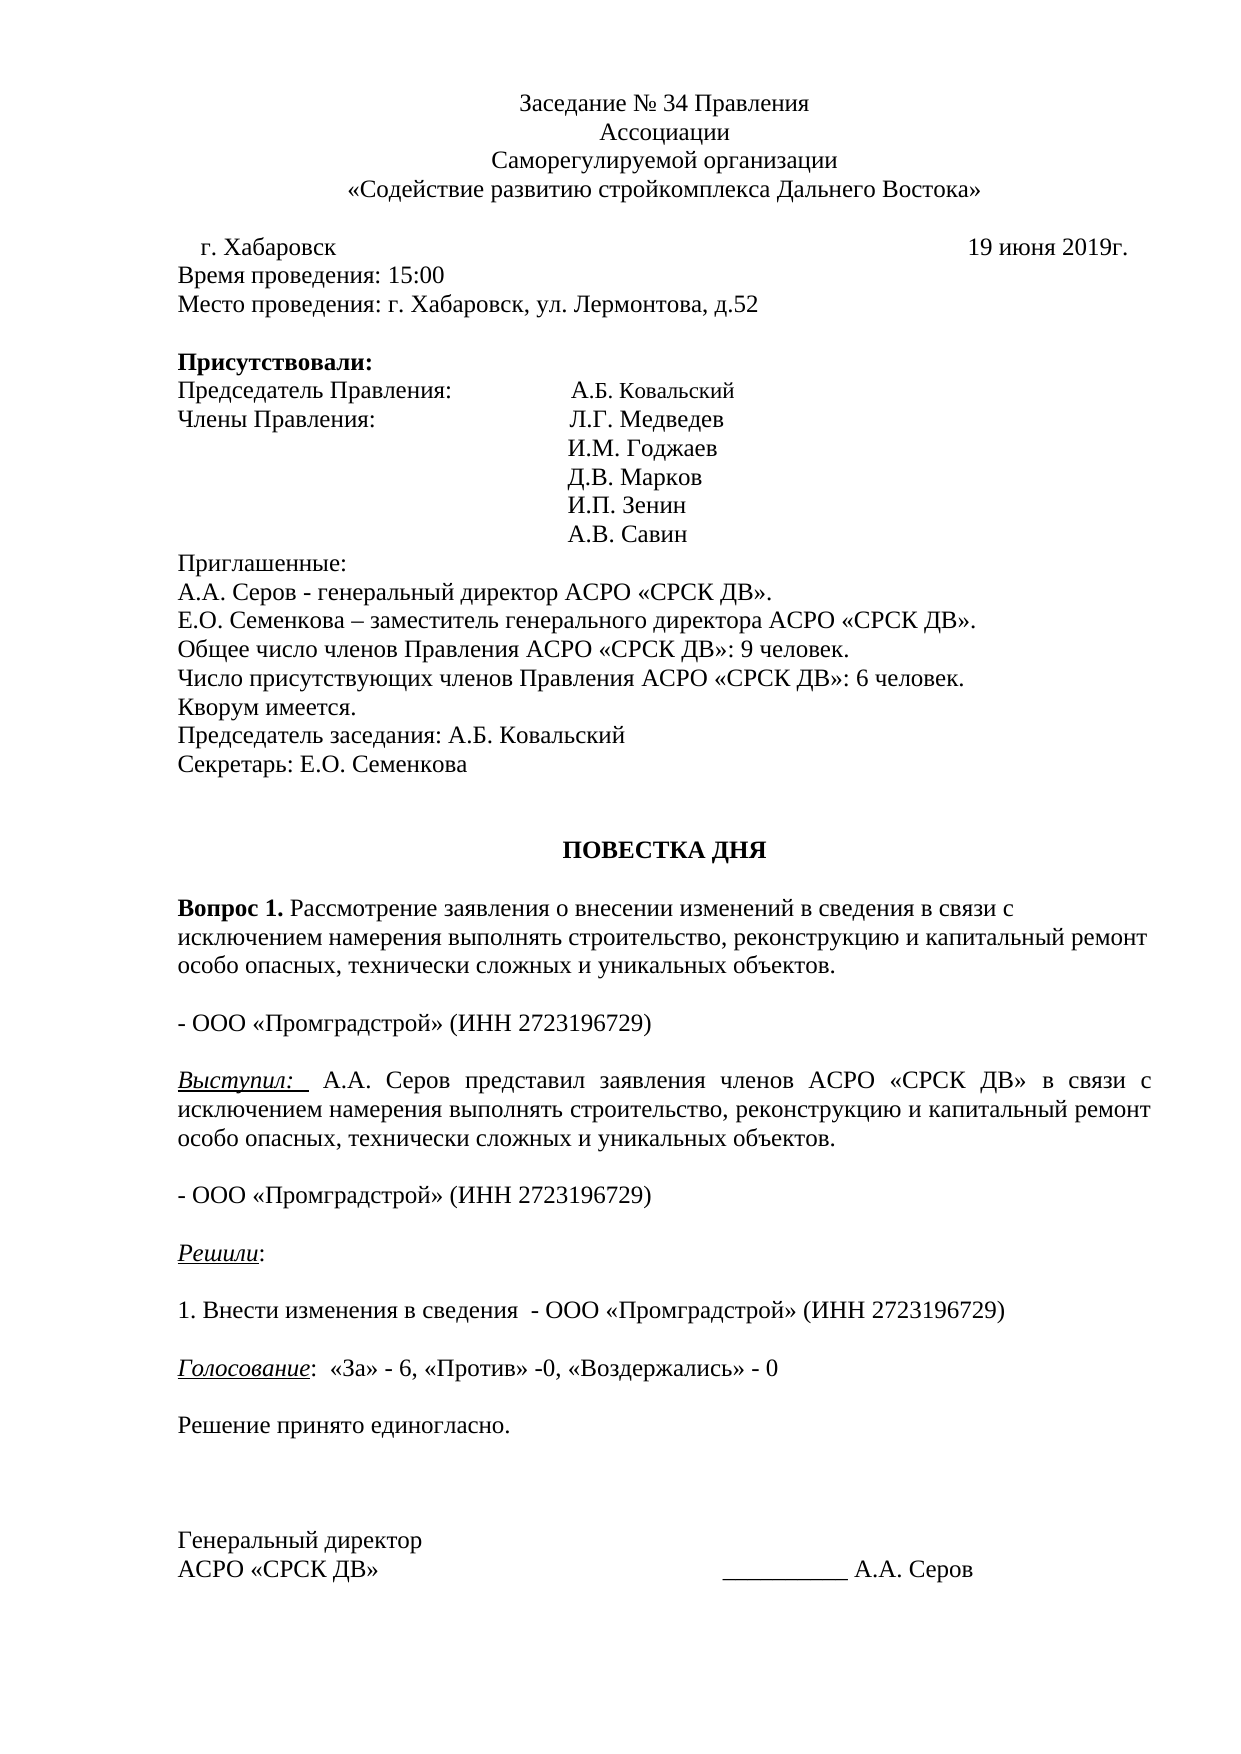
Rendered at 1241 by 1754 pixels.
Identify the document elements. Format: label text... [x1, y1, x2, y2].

text Заседание № 34 Правления [177, 88, 1152, 117]
text Ассоциации [177, 117, 1152, 145]
text Председатель Правления: А.Б. Ковальский [177, 375, 1152, 404]
text Голосование: «За» - 6, «Против» -0, «Воздержались» - 0 [177, 1353, 1152, 1382]
text И.М. Годжаев [561, 433, 1152, 462]
text Решение принято единогласно. [177, 1410, 1152, 1439]
text 1. Внести изменения в сведения - ООО «Промградстрой» (ИНН 2723196729) [177, 1295, 1152, 1324]
text Е.О. Семенкова – заместитель генерального директора АСРО «СРСК ДВ». [177, 605, 1152, 634]
text Секретарь: Е.О. Семенкова [177, 749, 1152, 778]
text Члены Правления: Л.Г. Медведев [177, 404, 1152, 433]
text Общее число членов Правления АСРО «СРСК ДВ»: 9 человек. [177, 634, 1152, 663]
text - ООО «Промградстрой» (ИНН 2723196729) [177, 1180, 1152, 1209]
text Решили: [177, 1238, 1152, 1267]
text г. Хабаровск 19 июня 2019г. [177, 232, 1152, 260]
text - ООО «Промградстрой» (ИНН 2723196729) [177, 1008, 1152, 1037]
text Место проведения: г. Хабаровск, ул. Лермонтова, д.52 [177, 289, 1152, 318]
text Время проведения: 15:00 [177, 260, 1152, 289]
text Саморегулируемой организации [177, 145, 1152, 174]
text Вопрос 1. Рассмотрение заявления о внесении изменений в сведения в связи с исключением намерения выполнять строительство, реконструкцию и капитальный ремонт особо опасных, технически сложных и уникальных объектов. [177, 893, 1152, 979]
text ПОВЕСТКА ДНЯ [177, 835, 1152, 864]
text Д.В. Марков [561, 462, 1152, 490]
text Приглашенные: [177, 548, 1152, 577]
text «Содействие развитию стройкомплекса Дальнего Востока» [177, 174, 1152, 203]
text А.В. Савин [561, 519, 1152, 548]
text И.П. Зенин [561, 490, 1152, 519]
text Председатель заседания: А.Б. Ковальский [177, 720, 1152, 749]
text Генеральный директор [177, 1525, 1152, 1554]
text А.А. Серов - генеральный директор АСРО «СРСК ДВ». [177, 577, 1152, 605]
text АСРО «СРСК ДВ» __________ А.А. Серов [177, 1554, 1152, 1583]
text Выступил: А.А. Серов представил заявления членов АСРО «СРСК ДВ» в связи с исключением намерения выполнять строительство, реконструкцию и капитальный ремонт особо опасных, технически сложных и уникальных объектов. [177, 1065, 1152, 1152]
text Присутствовали: [177, 347, 1152, 375]
text Кворум имеется. [177, 692, 1152, 720]
text Число присутствующих членов Правления АСРО «СРСК ДВ»: 6 человек. [177, 663, 1152, 692]
